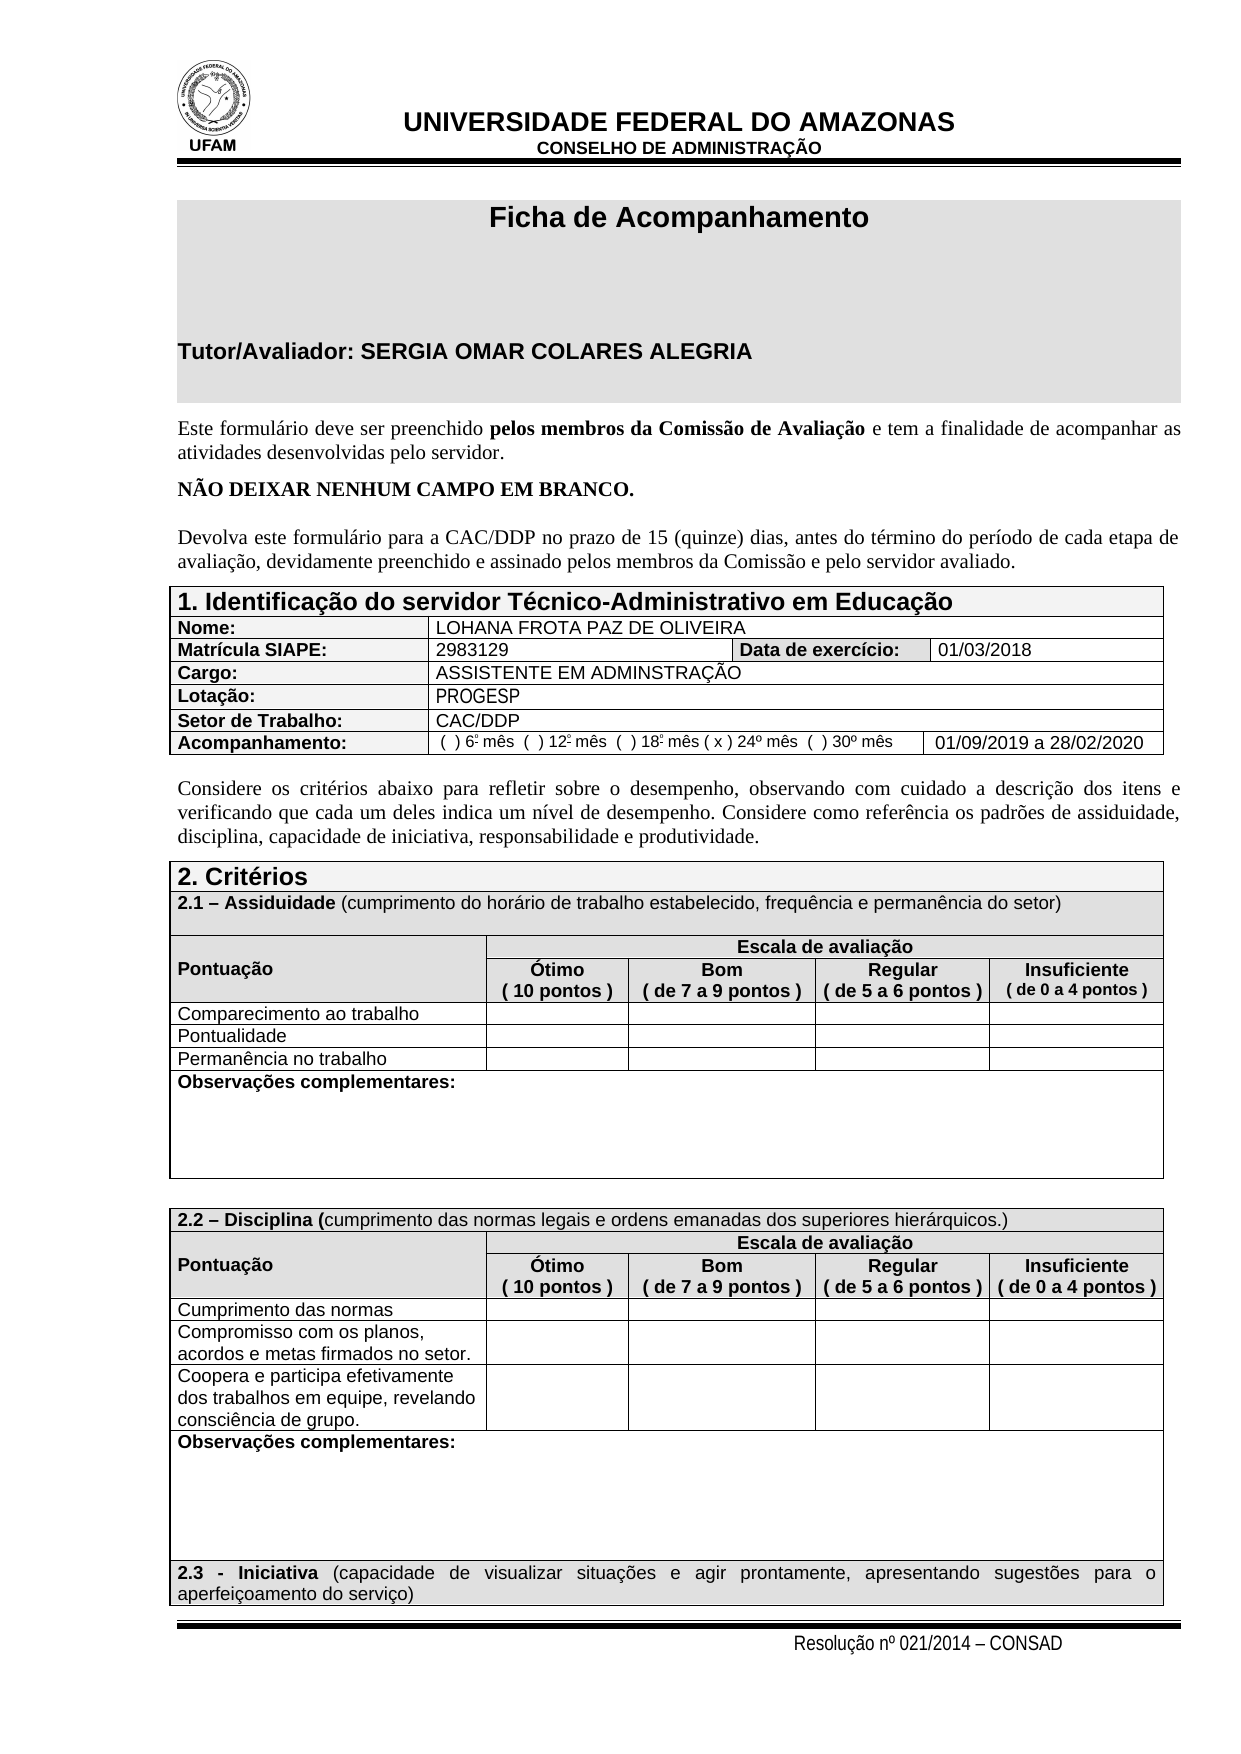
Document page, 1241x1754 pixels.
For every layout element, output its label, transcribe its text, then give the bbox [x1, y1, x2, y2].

table_cell 2983129 [429, 639, 732, 661]
table_cell 2.3 - Iniciativa (capacidade de visualizar situações e agir prontamente, apresentando sugestões para o aperfeiçoamento do serviço) [171, 1561, 1163, 1604]
table_cell Lotação: [171, 685, 428, 708]
table_cell Pontuação [171, 936, 486, 1002]
table_cell Setor de Trabalho: [171, 710, 428, 731]
table_cell Nome: [171, 617, 428, 638]
table_cell Pontualidade [171, 1025, 486, 1047]
table_cell [990, 1299, 1163, 1320]
table_cell [816, 1025, 989, 1047]
table_cell [816, 1299, 989, 1320]
table_cell [990, 1321, 1163, 1364]
table_cell [487, 1299, 628, 1320]
table_cell [487, 1048, 628, 1069]
table_cell Comparecimento ao trabalho [171, 1003, 486, 1024]
table_cell 2.1 – Assiduidade (cumprimento do horário de trabalho estabelecido, frequência e permanência do setor) [171, 892, 1163, 935]
table_cell PROGESP [429, 685, 1163, 708]
table_cell Bom ( de 7 a 9 pontos ) [629, 959, 815, 1002]
table_cell [990, 1048, 1163, 1069]
table_cell Pontuação [171, 1232, 486, 1297]
table_cell [629, 1003, 815, 1024]
table_cell [990, 1003, 1163, 1024]
table_cell Regular ( de 5 a 6 pontos ) [816, 959, 989, 1002]
table_cell [487, 1025, 628, 1047]
text Tutor/Avaliador: SERGIA OMAR COLARES ALEGRIA [177, 338, 1181, 365]
table_cell Escala de avaliação [487, 1232, 1163, 1253]
table_cell [816, 1048, 989, 1069]
table_cell ASSISTENTE EM ADMINSTRAÇÃO [429, 662, 1163, 683]
table_cell Cargo: [171, 662, 428, 683]
table_cell [629, 1365, 815, 1430]
text Ficha de Acompanhamento [177, 200, 1181, 234]
table_cell 01/03/2018 [931, 639, 1163, 661]
table_cell [990, 1025, 1163, 1047]
table_cell [816, 1003, 989, 1024]
table_cell Observações complementares: [171, 1431, 1163, 1560]
table_cell [816, 1365, 989, 1430]
table_cell [487, 1003, 628, 1024]
table_cell Observações complementares: [171, 1071, 1163, 1178]
table_cell [629, 1321, 815, 1364]
table_cell [487, 1321, 628, 1364]
table_cell Acompanhamento: [171, 732, 428, 754]
text NÃO DEIXAR NENHUM CAMPO EM BRANCO. [177, 477, 1181, 501]
table_cell [487, 1365, 628, 1430]
picture [177, 60, 252, 151]
table_header 1. Identificação do servidor Técnico-Administrativo em Educação [171, 587, 1163, 616]
table_cell Escala de avaliação [487, 936, 1163, 957]
table_cell Regular ( de 5 a 6 pontos ) [816, 1254, 989, 1297]
table_cell 01/09/2019 a 28/02/2020 [924, 732, 1163, 754]
table_cell [990, 1365, 1163, 1430]
text Este formulário deve ser preenchido pelos membros da Comissão de Avaliação e tem a finalidade de acompanhar as atividades desenvolvidas pelo servidor. [177, 416, 1181, 464]
table_cell CAC/DDP [429, 710, 1163, 731]
table_header 2.2 – Disciplina (cumprimento das normas legais e ordens emanadas dos superiores hierárquicos.) [171, 1209, 1163, 1231]
table_cell Insuficiente ( de 0 a 4 pontos ) [990, 1254, 1163, 1297]
table_cell Insuficiente ( de 0 a 4 pontos ) [990, 959, 1163, 1002]
table_cell Ótimo ( 10 pontos ) [487, 959, 628, 1002]
table_cell Data de exercício: [733, 639, 930, 661]
table_header 2. Critérios [171, 862, 1163, 891]
table_cell [629, 1299, 815, 1320]
table_cell [816, 1321, 989, 1364]
table_cell [629, 1025, 815, 1047]
table_cell LOHANA FROTA PAZ DE OLIVEIRA [429, 617, 1163, 638]
table_cell Permanência no trabalho [171, 1048, 486, 1069]
table_cell Compromisso com os planos, acordos e metas firmados no setor. [171, 1321, 486, 1364]
table_cell ( ) 6º mês ( ) 12º mês ( ) 18º mês ( x ) 24º mês ( ) 30º mês [429, 732, 923, 754]
table_cell Cumprimento das normas [171, 1299, 486, 1320]
text Devolva este formulário para a CAC/DDP no prazo de 15 (quinze) dias, antes do término do período de cada etapa de avaliação, devidamente preenchido e assinado pelos membros da Comissão e pelo servidor avaliado. [177, 525, 1181, 573]
text Considere os critérios abaixo para refletir sobre o desempenho, observando com cuidado a descrição dos itens e verificando que cada um deles indica um nível de desempenho. Considere como referência os padrões de assiduidade, disciplina, capacidade de iniciativa, responsabilidade e produtividade. [177, 776, 1181, 848]
table_cell Coopera e participa efetivamente dos trabalhos em equipe, revelando consciência de grupo. [171, 1365, 486, 1430]
table_cell Ótimo ( 10 pontos ) [487, 1254, 628, 1297]
table_cell Matrícula SIAPE: [171, 639, 428, 661]
table_cell [629, 1048, 815, 1069]
table_cell Bom ( de 7 a 9 pontos ) [629, 1254, 815, 1297]
